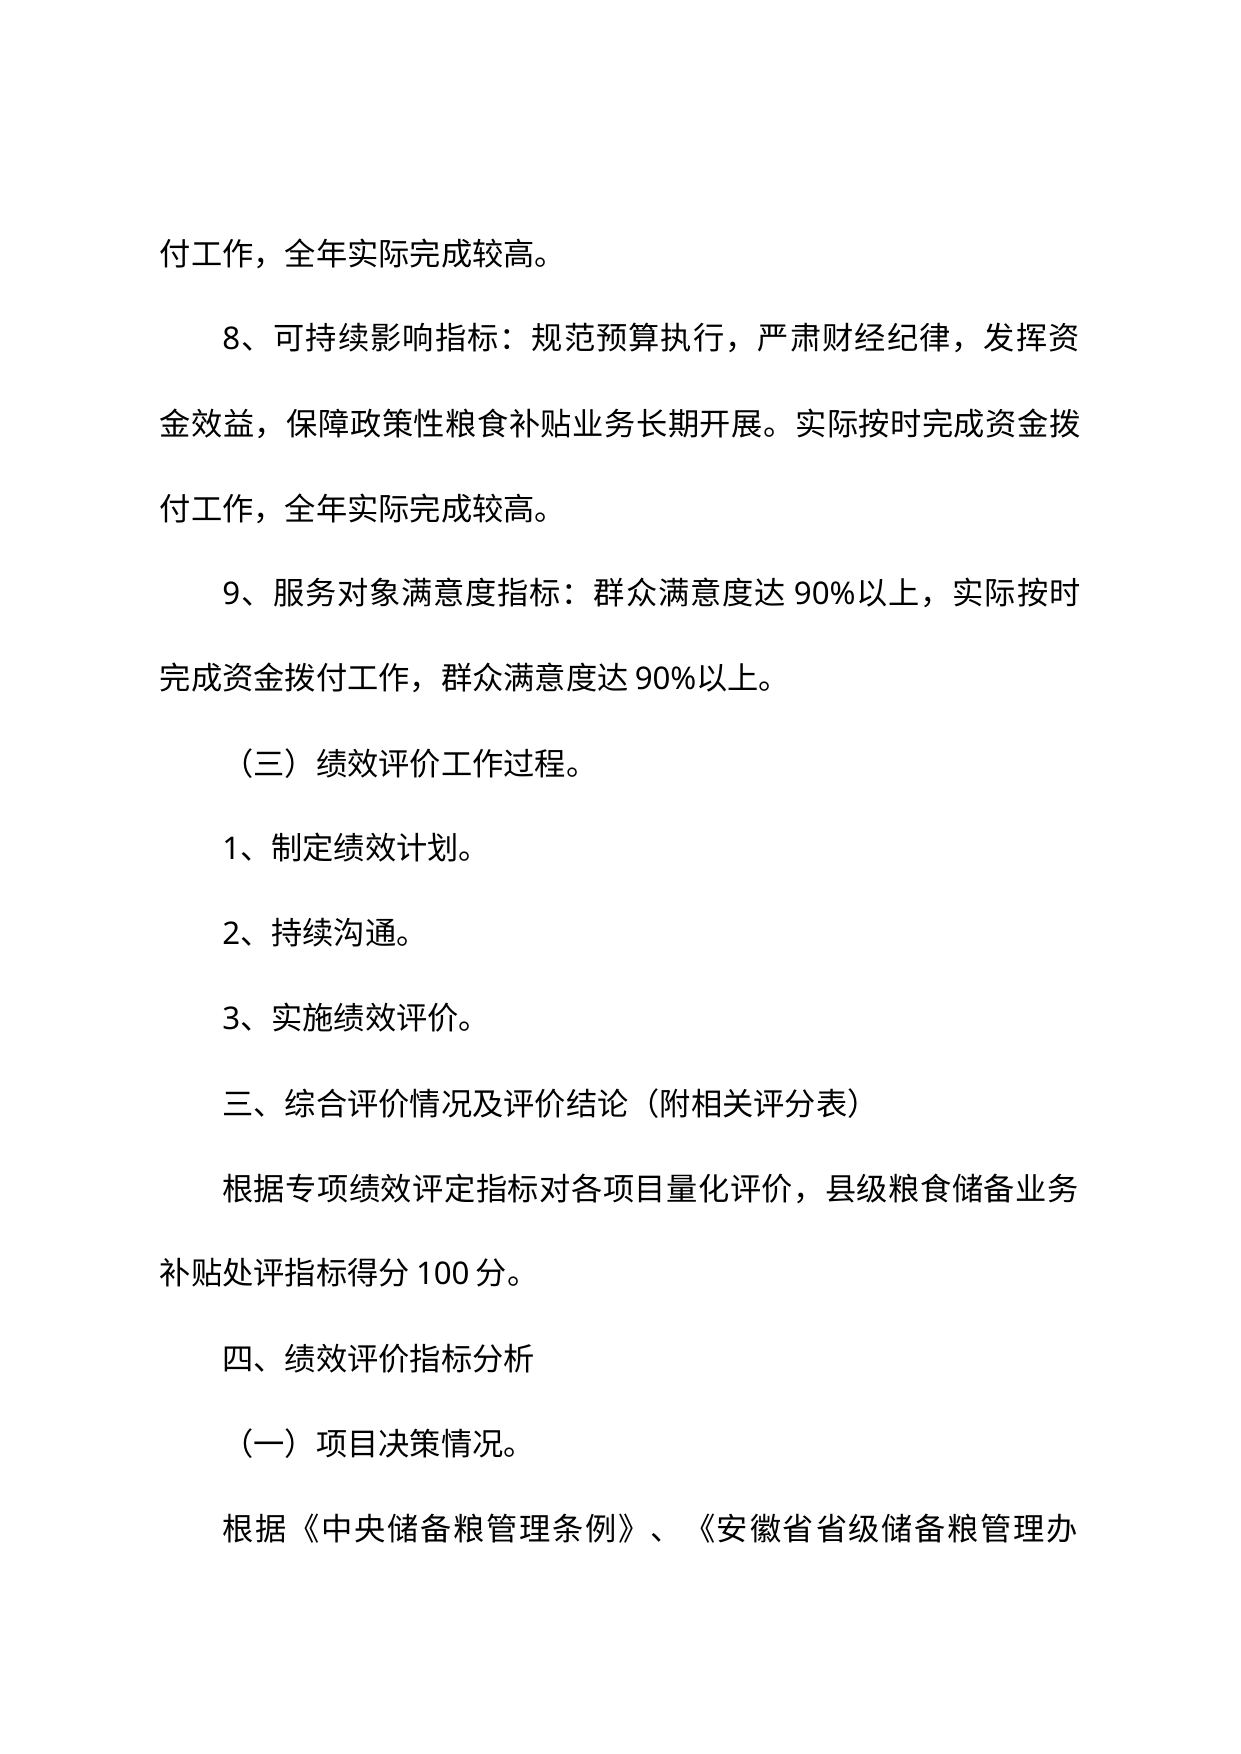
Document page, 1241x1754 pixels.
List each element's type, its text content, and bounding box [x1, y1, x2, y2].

text 三、综合评价情况及评价结论（附相关评分表） [159, 1059, 1081, 1144]
text （一）项目决策情况。 [159, 1399, 1081, 1484]
text 2、持续沟通。 [159, 889, 1081, 974]
text 8、可持续影响指标：规范预算执行，严肃财经纪律，发挥资金效益，保障政策性粮食补贴业务长期开展。实际按时完成资金拨付工作，全年实际完成较高。 [159, 294, 1081, 549]
text 四、绩效评价指标分析 [159, 1314, 1081, 1399]
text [159, 209, 1081, 294]
text （三）绩效评价工作过程。 [159, 719, 1081, 804]
text 9、服务对象满意度指标：群众满意度达90%以上，实际按时完成资金拨付工作，群众满意度达90%以上。 [159, 549, 1081, 719]
text 1、制定绩效计划。 [159, 804, 1081, 889]
text 根据专项绩效评定指标对各项目量化评价，县级粮食储备业务补贴处评指标得分100分。 [159, 1144, 1081, 1314]
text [159, 1484, 1081, 1569]
text 3、实施绩效评价。 [159, 974, 1081, 1059]
